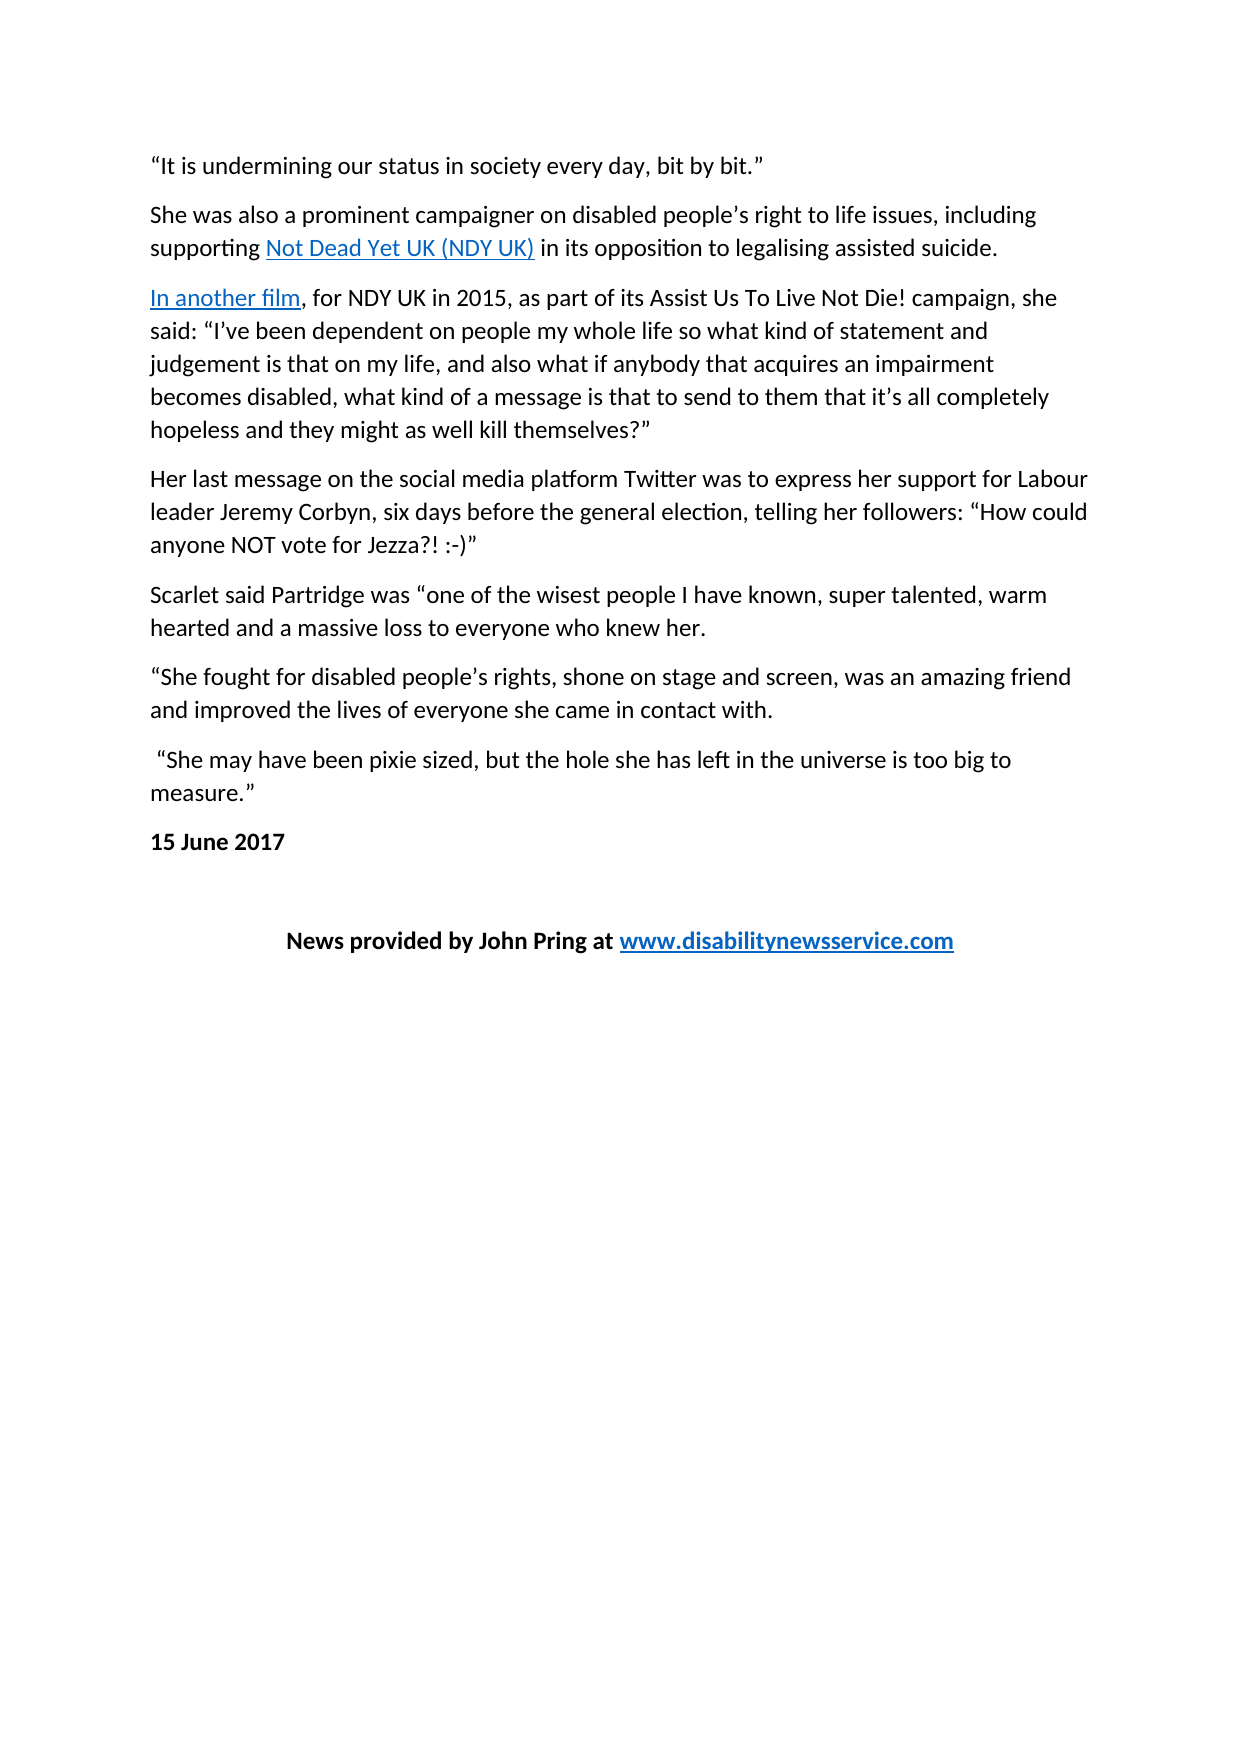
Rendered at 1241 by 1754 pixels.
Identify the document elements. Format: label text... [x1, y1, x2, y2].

text News provided by John Pring at www.disabilitynewsservice.com [150, 925, 1090, 956]
text Her last message on the social media platform Twitter was to express her support for Labour leader Jeremy Corbyn, six days before the general election, telling her followers: “How could anyone NOT vote for Jezza?! :-)” [150, 463, 1090, 560]
text “She may have been pixie sized, but the hole she has left in the universe is too big to measure.” [150, 744, 1090, 807]
text She was also a prominent campaigner on disabled people’s right to life issues, including supporting Not Dead Yet UK (NDY UK) in its opposition to legalising assisted suicide. [150, 199, 1090, 263]
text “It is undermining our status in society every day, bit by bit.” [150, 150, 1090, 181]
text “She fought for disabled people’s rights, shone on stage and screen, was an amazing friend and improved the lives of everyone she came in contact with. [150, 661, 1090, 725]
text 15 June 2017 [150, 826, 1090, 857]
text In another film, for NDY UK in 2015, as part of its Assist Us To Live Not Die! campaign, she said: “I’ve been dependent on people my whole life so what kind of statement and judgement is that on my life, and also what if anybody that acquires an impairment becomes disabled, what kind of a message is that to send to them that it’s all completely hopeless and they might as well kill themselves?” [150, 282, 1090, 444]
text Scarlet said Partridge was “one of the wisest people I have known, super talented, warm hearted and a massive loss to everyone who knew her. [150, 579, 1090, 642]
